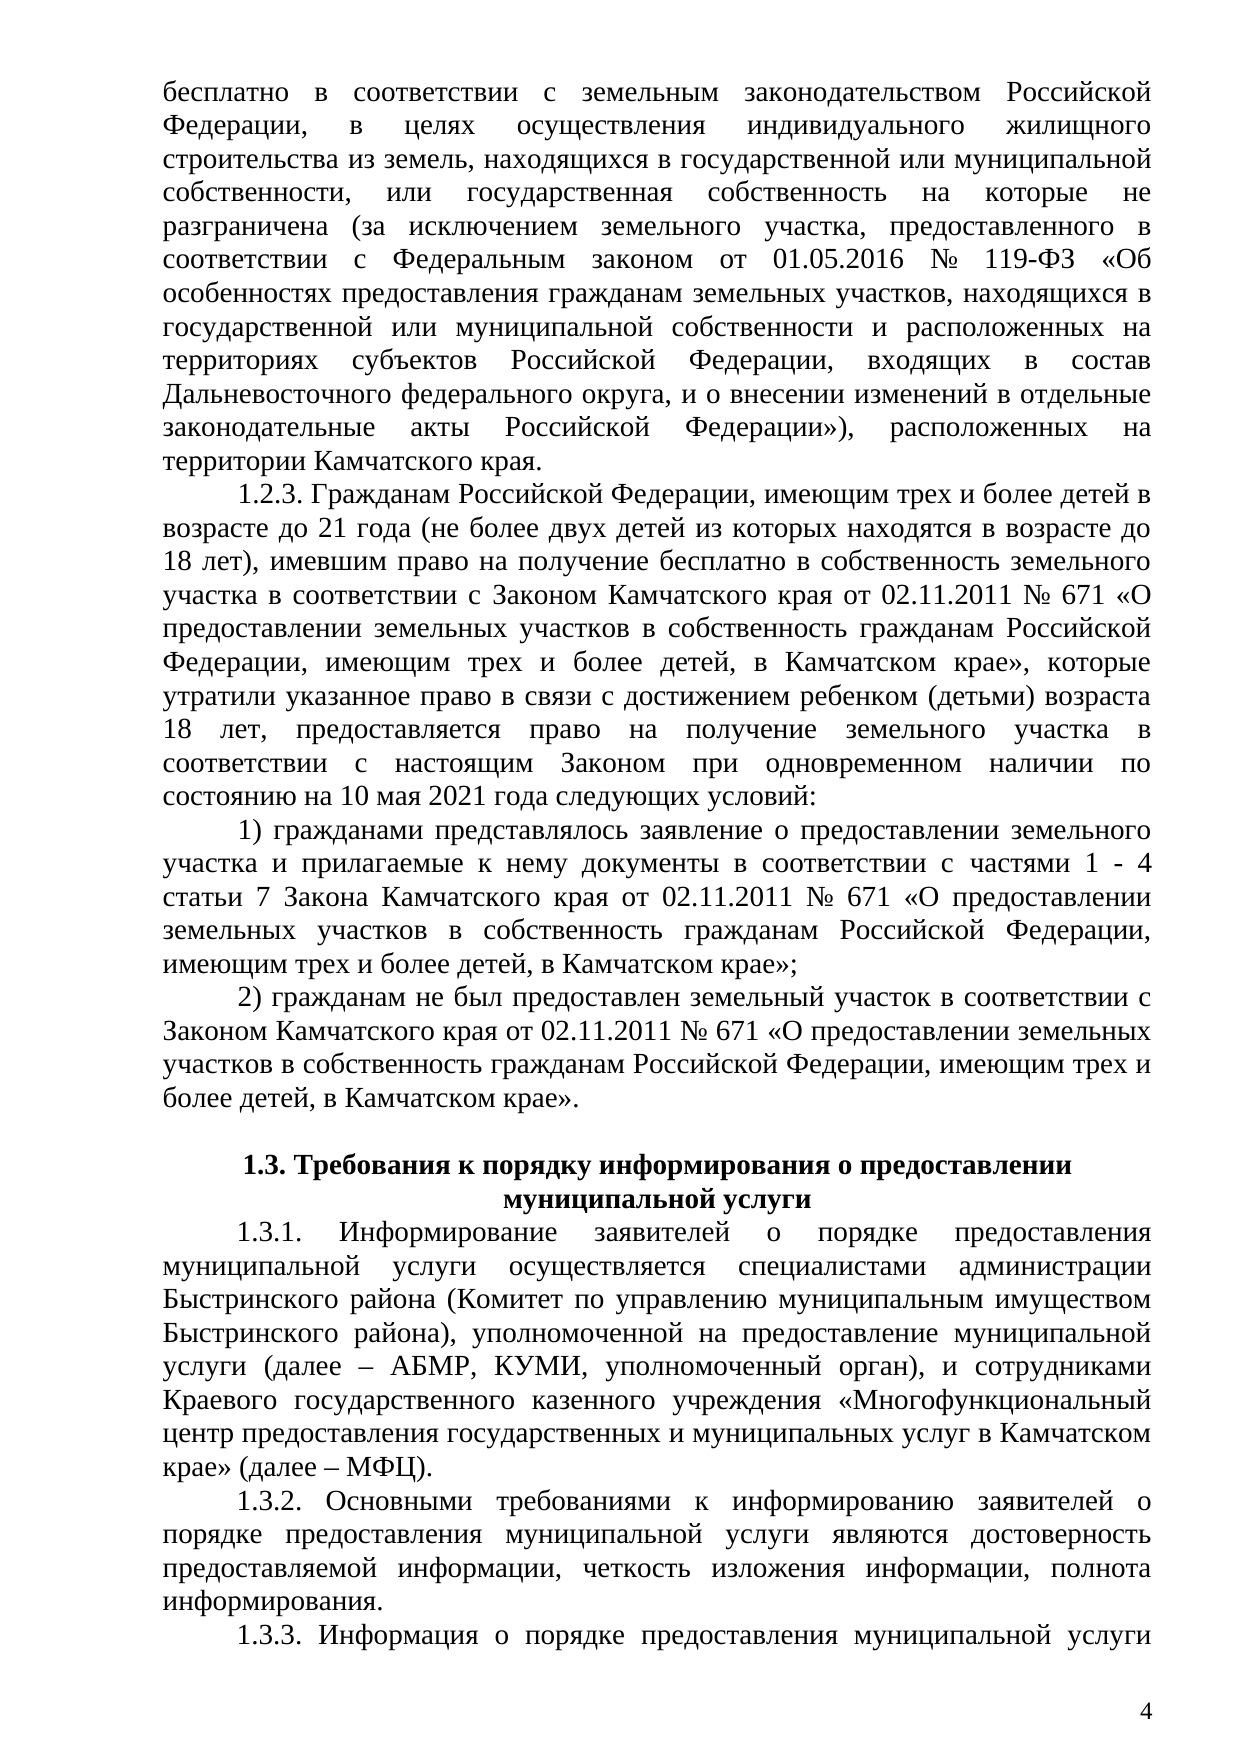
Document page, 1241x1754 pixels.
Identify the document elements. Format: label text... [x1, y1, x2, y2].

text 1.3.1. Информирование заявителей о порядке предоставления муниципальной услуги осуществляется специалистами администрации Быстринского района (Комитет по управлению муниципальным имуществом Быстринского района), уполномоченной на предоставление муниципальной услуги (далее – АБМР, КУМИ, уполномоченный орган), и сотрудниками Краевого государственного казенного учреждения «Многофункциональный центр предоставления государственных и муниципальных услуг в Камчатском крае» (далее – МФЦ). [162, 1214, 1152, 1483]
text 1.2.3. Гражданам Российской Федерации, имеющим трех и более детей в возрасте до 21 года (не более двух детей из которых находятся в возрасте до 18 лет), имевшим право на получение бесплатно в собственность земельного участка в соответствии с Законом Камчатского края от 02.11.2011 № 671 «О предоставлении земельных участков в собственность гражданам Российской Федерации, имеющим трех и более детей, в Камчатском крае», которые утратили указанное право в связи с достижением ребенком (детьми) возраста 18 лет, предоставляется право на получение земельного участка в соответствии с настоящим Законом при одновременном наличии по состоянию на 10 мая 2021 года следующих условий: [162, 476, 1152, 812]
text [162, 1617, 1152, 1650]
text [162, 74, 1152, 476]
text 1) гражданами представлялось заявление о предоставлении земельного участка и прилагаемые к нему документы в соответствии с частями 1 - 4 статьи 7 Закона Камчатского края от 02.11.2011 № 671 «О предоставлении земельных участков в собственность гражданам Российской Федерации, имеющим трех и более детей, в Камчатском крае»; [162, 812, 1152, 979]
text 2) гражданам не был предоставлен земельный участок в соответствии с Законом Камчатского края от 02.11.2011 № 671 «О предоставлении земельных участков в собственность гражданам Российской Федерации, имеющим трех и более детей, в Камчатском крае». [162, 979, 1152, 1114]
text 1.3. Требования к порядку информирования о предоставлении муниципальной услуги [162, 1147, 1152, 1214]
text 1.3.2. Основными требованиями к информированию заявителей о порядке предоставления муниципальной услуги являются достоверность предоставляемой информации, четкость изложения информации, полнота информирования. [162, 1483, 1152, 1617]
